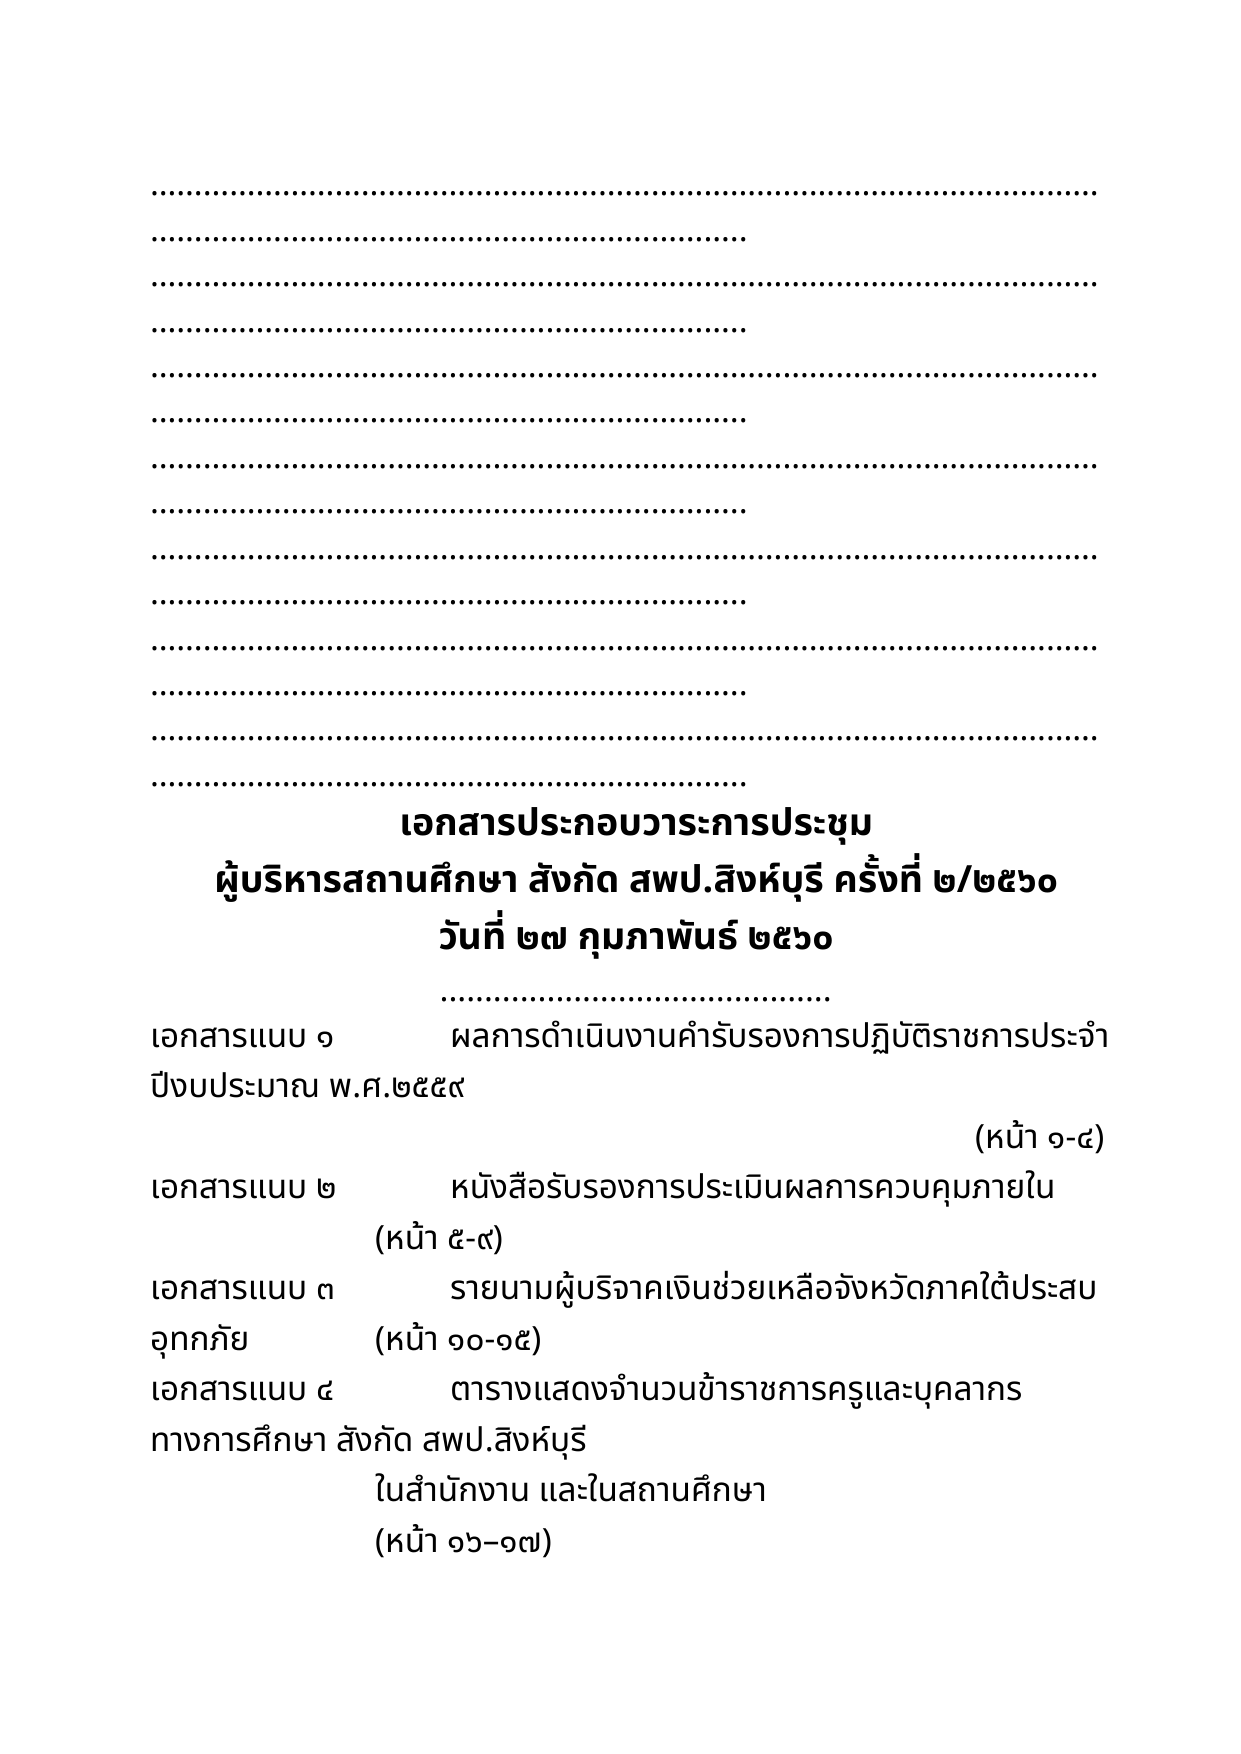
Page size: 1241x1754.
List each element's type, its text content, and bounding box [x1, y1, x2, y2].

text ............................................ [150, 966, 1122, 1012]
text ………………………………………………………………………………………………………………………………………………………….. [150, 433, 1122, 523]
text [150, 251, 1122, 342]
text เอกสารประกอบวาระการประชุม [150, 796, 1122, 853]
text เอกสารแนบ ๔ ตารางแสดงจำนวนข้าราชการครูและบุคลากรทางการศึกษา สังกัด สพป.สิงห์บุรี [150, 1365, 1122, 1466]
text ………………………………………………………………………………………………………………………………………………………….. [150, 614, 1122, 705]
text ผู้บริหารสถานศึกษา สังกัด สพป.สิงห์บุรี ครั้งที่ ๒/๒๕๖๐ วันที่ ๒๗ กุมภาพันธ์ ๒๕๖๐ [150, 853, 1122, 966]
text ………………………………………………………………………………………………………………………………………………………….. [150, 523, 1122, 614]
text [150, 342, 1122, 433]
text ………………………………………………………………………………………………………………………………………………………….. [150, 705, 1122, 796]
text (หน้า ๑-๔) [150, 1113, 1122, 1163]
text เอกสารแนบ ๒ หนังสือรับรองการประเมินผลการควบคุมภายใน (หน้า ๕-๙) [150, 1163, 1122, 1264]
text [150, 160, 1122, 251]
text ในสำนักงาน และในสถานศึกษา (หน้า ๑๖–๑๗) [300, 1466, 1122, 1567]
text เอกสารแนบ ๑ ผลการดำเนินงานคำรับรองการปฏิบัติราชการประจำปีงบประมาณ พ.ศ.๒๕๕๙ [150, 1012, 1122, 1113]
text เอกสารแนบ ๓ รายนามผู้บริจาคเงินช่วยเหลือจังหวัดภาคใต้ประสบอุทกภัย (หน้า ๑๐-๑๕) [150, 1264, 1122, 1365]
